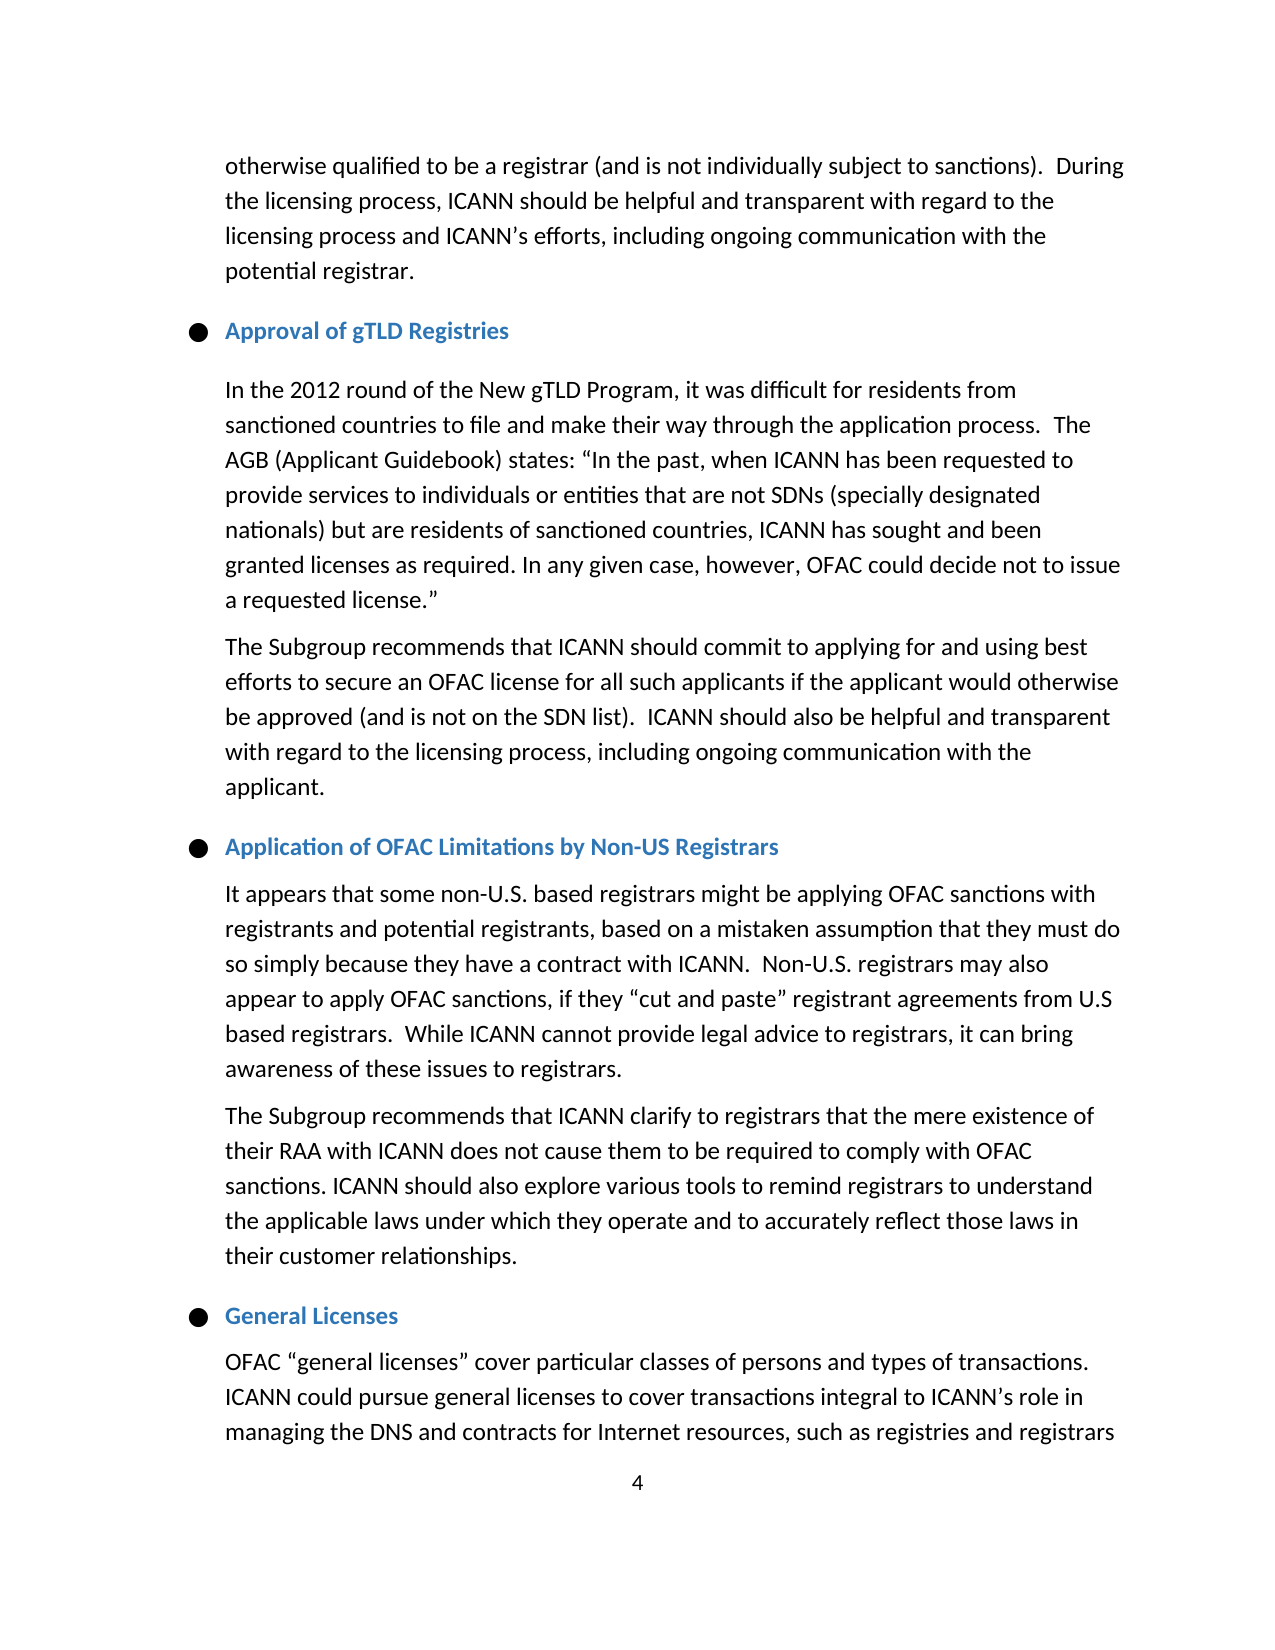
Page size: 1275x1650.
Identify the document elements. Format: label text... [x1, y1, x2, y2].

text In the 2012 round of the New gTLD Program, it was difficult for residents from sanctioned countries to file and make their way through the application process. The AGB (Applicant Guidebook) states: “In the past, when ICANN has been requested to provide services to individuals or entities that are not SDNs (specially designated nationals) but are residents of sanctioned countries, ICANN has sought and been granted licenses as required. In any given case, however, OFAC could decide not to issue a requested license.” [225, 374, 1125, 614]
list Application of OFAC Limitations by Non-US Registrars [187, 819, 1125, 870]
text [225, 1347, 1125, 1447]
text The Subgroup recommends that the above sentence should be amended to require ICANN to apply for and use best efforts to secure an OFAC license if the other party is otherwise qualified to be a registrar (and is not individually subject to sanctions). During the licensing process, ICANN should be helpful and transparent with regard to the licensing process and ICANN’s efforts, including ongoing communication with the potential registrar. [225, 150, 1125, 286]
list General Licenses [187, 1288, 1125, 1339]
list Approval of gTLD Registries [187, 302, 1125, 354]
text The Subgroup recommends that ICANN should commit to applying for and using best efforts to secure an OFAC license for all such applicants if the applicant would otherwise be approved (and is not on the SDN list). ICANN should also be helpful and transparent with regard to the licensing process, including ongoing communication with the applicant. [225, 631, 1125, 802]
text It appears that some non-U.S. based registrars might be applying OFAC sanctions with registrants and potential registrants, based on a mistaken assumption that they must do so simply because they have a contract with ICANN. Non-U.S. registrars may also appear to apply OFAC sanctions, if they “cut and paste” registrant agreements from U.S based registrars. While ICANN cannot provide legal advice to registrars, it can bring awareness of these issues to registrars. [225, 878, 1125, 1083]
text The Subgroup recommends that ICANN clarify to registrars that the mere existence of their RAA with ICANN does not cause them to be required to comply with OFAC sanctions. ICANN should also explore various tools to remind registrars to understand the applicable laws under which they operate and to accurately reflect those laws in their customer relationships. [225, 1100, 1125, 1271]
